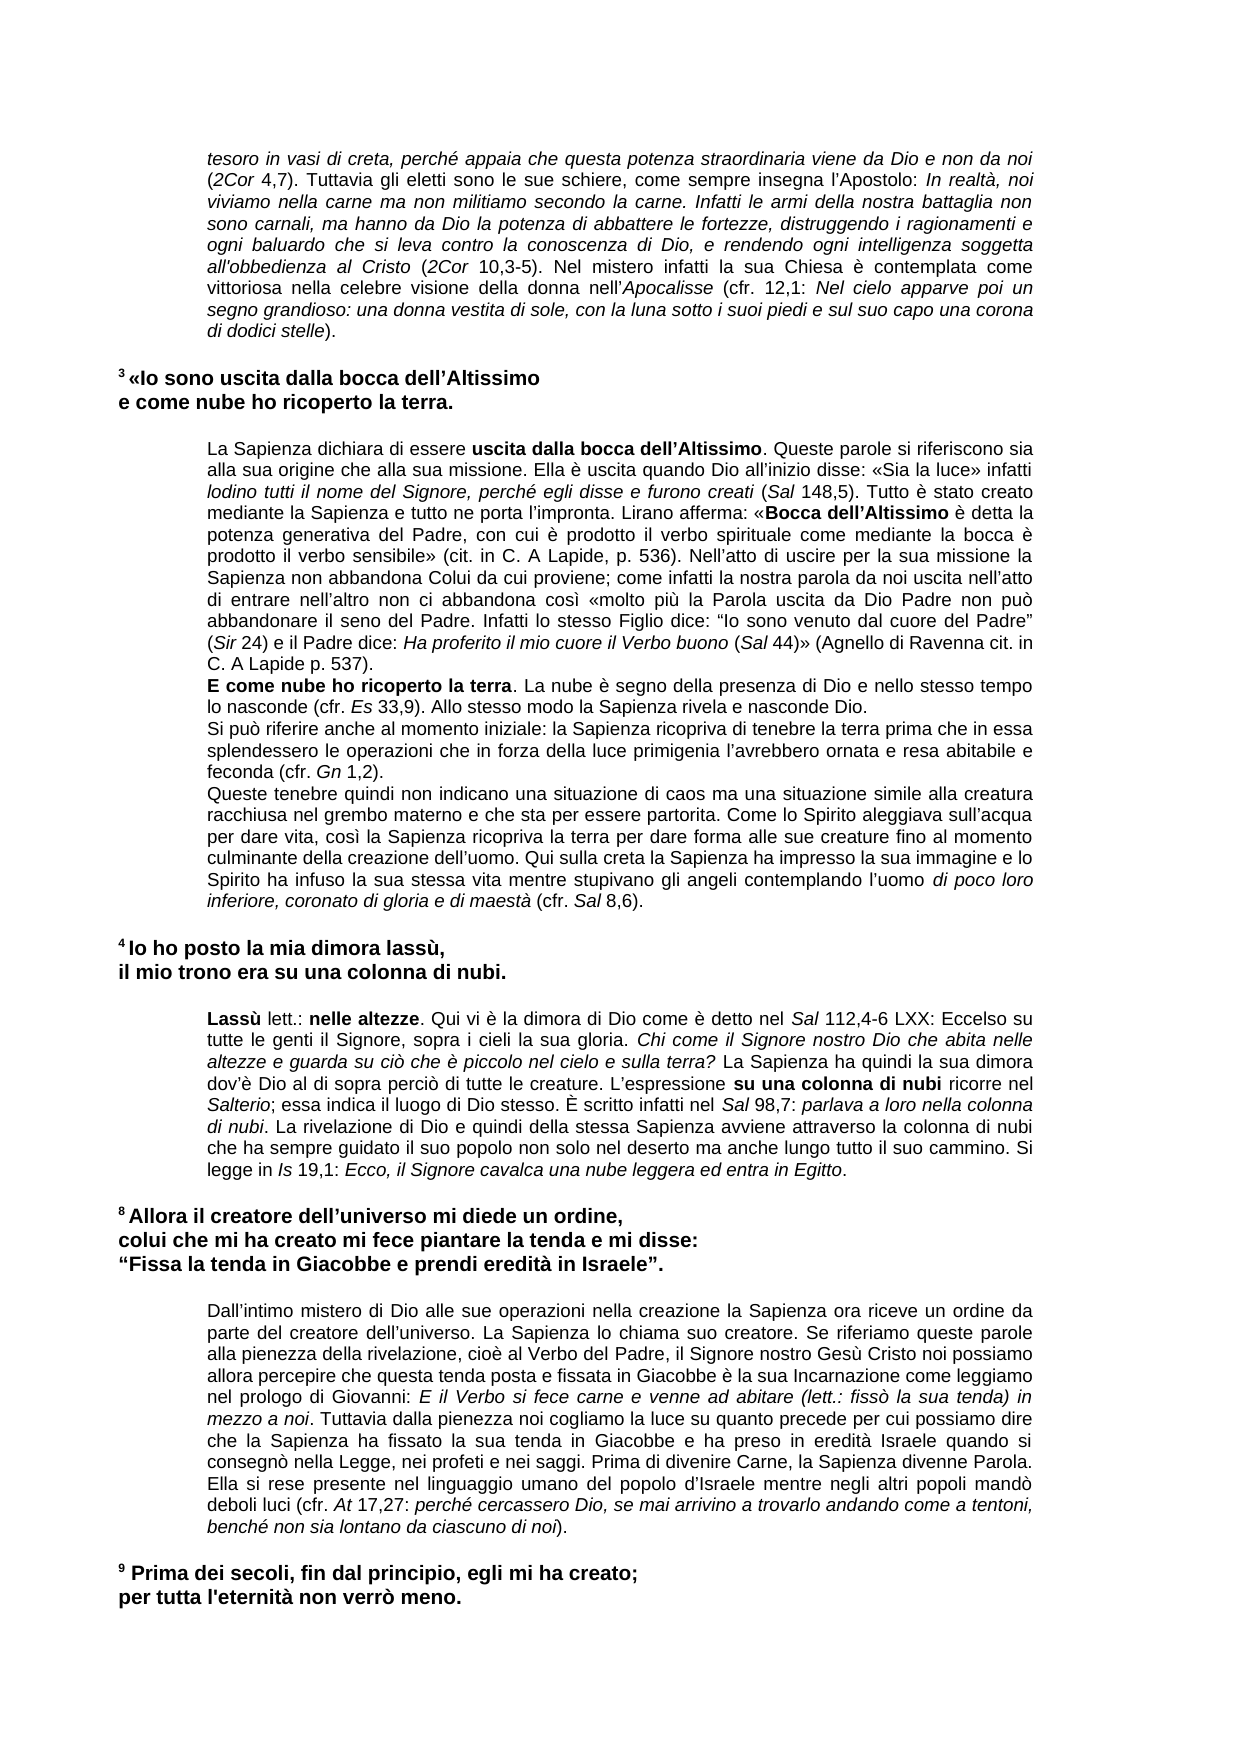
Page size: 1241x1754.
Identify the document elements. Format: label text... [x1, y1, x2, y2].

text “Fissa la tenda in Giacobbe e prendi eredità in Israele”. [118, 1252, 1122, 1276]
text La Sapienza dichiara di essere uscita dalla bocca dell’Altissimo. Queste parole si riferiscono sia alla sua origine che alla sua missione. Ella è uscita quando Dio all’inizio disse: «Sia la luce» infatti lodino tutti il nome del Signore, perché egli disse e furono creati (Sal 148,5). Tutto è stato creato mediante la Sapienza e tutto ne porta l’impronta. Lirano afferma: «Bocca dell’Altissimo è detta la potenza generativa del Padre, con cui è prodotto il verbo spirituale come mediante la bocca è prodotto il verbo sensibile» (cit. in C. A Lapide, p. 536). Nell’atto di uscire per la sua missione la Sapienza non abbandona Colui da cui proviene; come infatti la nostra parola da noi uscita nell’atto di entrare nell’altro non ci abbandona così «molto più la Parola uscita da Dio Padre non può abbandonare il seno del Padre. Infatti lo stesso Figlio dice: “Io sono venuto dal cuore del Padre” (Sir 24) e il Padre dice: Ha proferito il mio cuore il Verbo buono (Sal 44)» (Agnello di Ravenna cit. in C. A Lapide p. 537). [207, 437, 1033, 675]
text Dall’intimo mistero di Dio alle sue operazioni nella creazione la Sapienza ora riceve un ordine da parte del creatore dell’universo. La Sapienza lo chiama suo creatore. Se riferiamo queste parole alla pienezza della rivelazione, cioè al Verbo del Padre, il Signore nostro Gesù Cristo noi possiamo allora percepire che questa tenda posta e fissata in Giacobbe è la sua Incarnazione come leggiamo nel prologo di Giovanni: E il Verbo si fece carne e venne ad abitare (lett.: fissò la sua tenda) in mezzo a noi. Tuttavia dalla pienezza noi cogliamo la luce su quanto precede per cui possiamo dire che la Sapienza ha fissato la sua tenda in Giacobbe e ha preso in eredità Israele quando si consegnò nella Legge, nei profeti e nei saggi. Prima di divenire Carne, la Sapienza divenne Parola. Ella si rese presente nel linguaggio umano del popolo d’Israele mentre negli altri popoli mandò deboli luci (cfr. At 17,27: perché cercassero Dio, se mai arrivino a trovarlo andando come a tentoni, benché non sia lontano da ciascuno di noi). [207, 1300, 1033, 1537]
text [207, 148, 1033, 342]
text Queste tenebre quindi non indicano una situazione di caos ma una situazione simile alla creatura racchiusa nel grembo materno e che sta per essere partorita. Come lo Spirito aleggiava sull’acqua per dare vita, così la Sapienza ricopriva la terra per dare forma alle sue creature fino al momento culminante della creazione dell’uomo. Qui sulla creta la Sapienza ha impresso la sua immagine e lo Spirito ha infuso la sua stessa vita mentre stupivano gli angeli contemplando l’uomo di poco loro inferiore, coronato di gloria e di maestà (cfr. Sal 8,6). [207, 782, 1033, 912]
text 9 Prima dei secoli, fin dal principio, egli mi ha creato; [118, 1561, 1122, 1585]
text Si può riferire anche al momento iniziale: la Sapienza ricopriva di tenebre la terra prima che in essa splendessero le operazioni che in forza della luce primigenia l’avrebbero ornata e resa abitabile e feconda (cfr. Gn 1,2). [207, 718, 1033, 782]
text 4 Io ho posto la mia dimora lassù, [118, 936, 1122, 960]
text il mio trono era su una colonna di nubi. [118, 960, 1122, 984]
text Lassù lett.: nelle altezze. Qui vi è la dimora di Dio come è detto nel Sal 112,4-6 LXX: Eccelso su tutte le genti il Signore, sopra i cieli la sua gloria. Chi come il Signore nostro Dio che abita nelle altezze e guarda su ciò che è piccolo nel cielo e sulla terra? La Sapienza ha quindi la sua dimora dov’è Dio al di sopra perciò di tutte le creature. L’espressione su una colonna di nubi ricorre nel Salterio; essa indica il luogo di Dio stesso. È scritto infatti nel Sal 98,7: parlava a loro nella colonna di nubi. La rivelazione di Dio e quindi della stessa Sapienza avviene attraverso la colonna di nubi che ha sempre guidato il suo popolo non solo nel deserto ma anche lungo tutto il suo cammino. Si legge in Is 19,1: Ecco, il Signore cavalca una nube leggera ed entra in Egitto. [207, 1008, 1033, 1180]
text e come nube ho ricoperto la terra. [118, 389, 1122, 413]
text per tutta l'eternità non verrò meno. [118, 1585, 1122, 1609]
text E come nube ho ricoperto la terra. La nube è segno della presenza di Dio e nello stesso tempo lo nasconde (cfr. Es 33,9). Allo stesso modo la Sapienza rivela e nasconde Dio. [207, 675, 1033, 718]
text colui che mi ha creato mi fece piantare la tenda e mi disse: [118, 1228, 1122, 1252]
text 8 Allora il creatore dell’universo mi diede un ordine, [118, 1204, 1122, 1228]
text 3 «Io sono uscita dalla bocca dell’Altissimo [118, 366, 1122, 389]
